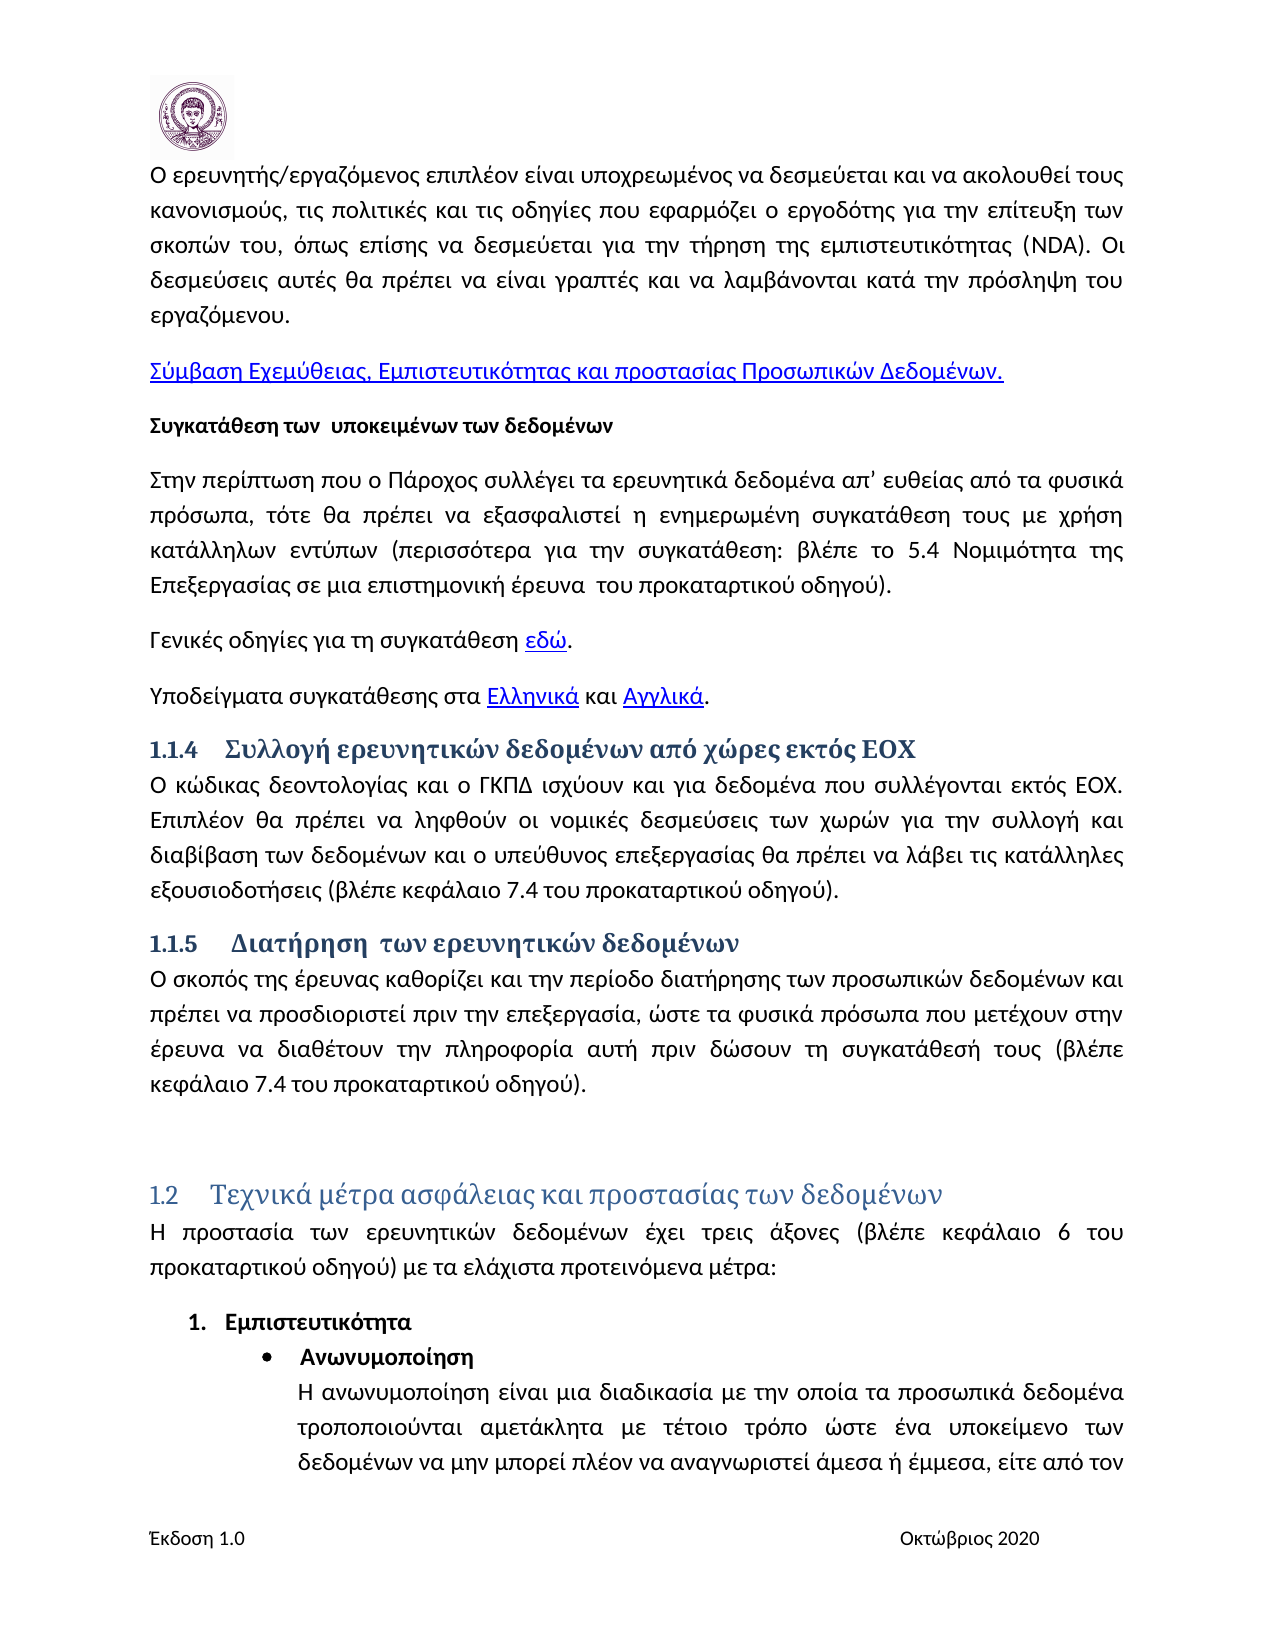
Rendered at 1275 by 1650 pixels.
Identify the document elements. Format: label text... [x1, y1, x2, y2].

text Γενικές οδηγίες για τη συγκατάθεση εδώ. [150, 625, 1125, 655]
text Σύμβαση Εχεμύθειας, Εμπιστευτικότητας και προστασίας Προσωπικών Δεδομένων. [150, 355, 1125, 386]
picture [150, 75, 235, 160]
list Εμπιστευτικότητα [187, 1306, 1125, 1337]
subtitle Διατήρηση των ερευνητικών δεδομένων [150, 930, 1125, 959]
text Συγκατάθεση των υποκειμένων των δεδομένων [150, 411, 1125, 439]
list Ανωνυμοποίηση [262, 1341, 1125, 1372]
text Ο ερευνητής/εργαζόμενος επιπλέον είναι υποχρεωμένος να δεσμεύεται και να ακολουθεί τους κανονισμούς, τις πολιτικές και τις οδηγίες που εφαρμόζει ο εργοδότης για την επίτευξη των σκοπών του, όπως επίσης να δεσμεύεται για την τήρηση της εμπιστευτικότητας (NDA). Οι δεσμεύσεις αυτές θα πρέπει να είναι γραπτές και να λαμβάνονται κατά την πρόσληψη του εργαζόμενου. [150, 159, 1125, 330]
subtitle Συλλογή ερευνητικών δεδομένων από χώρες εκτός ΕΟΧ [150, 736, 1125, 765]
subtitle Τεχνικά μέτρα ασφάλειας και προστασίας των δεδομένων [150, 1180, 1125, 1211]
text Υποδείγματα συγκατάθεσης στα Ελληνικά και Αγγλικά. [150, 681, 1125, 711]
text Στην περίπτωση που ο Πάροχος συλλέγει τα ερευνητικά δεδομένα απ’ ευθείας από τα φυσικά πρόσωπα, τότε θα πρέπει να εξασφαλιστεί η ενημερωμένη συγκατάθεση τους με χρήση κατάλληλων εντύπων (περισσότερα για την συγκατάθεση: βλέπε το 5.4 Νομιμότητα της Επεξεργασίας σε μια επιστημονική έρευνα του προκαταρτικού οδηγού). [150, 464, 1125, 599]
text Ο κώδικας δεοντολογίας και ο ΓΚΠΔ ισχύουν και για δεδομένα που συλλέγονται εκτός ΕΟΧ. Επιπλέον θα πρέπει να ληφθούν οι νομικές δεσμεύσεις των χωρών για την συλλογή και διαβίβαση των δεδομένων και ο υπεύθυνος επεξεργασίας θα πρέπει να λάβει τις κατάλληλες εξουσιοδοτήσεις (βλέπε κεφάλαιο 7.4 του προκαταρτικού οδηγού). [150, 769, 1125, 905]
text Ο σκοπός της έρευνας καθορίζει και την περίοδο διατήρησης των προσωπικών δεδομένων και πρέπει να προσδιοριστεί πριν την επεξεργασία, ώστε τα φυσικά πρόσωπα που μετέχουν στην έρευνα να διαθέτουν την πληροφορία αυτή πριν δώσουν τη συγκατάθεσή τους (βλέπε κεφάλαιο 7.4 του προκαταρτικού οδηγού). [150, 963, 1125, 1099]
text Η προστασία των ερευνητικών δεδομένων έχει τρεις άξονες (βλέπε κεφάλαιο 6 του προκαταρτικού οδηγού) με τα ελάχιστα προτεινόμενα μέτρα: [150, 1216, 1125, 1281]
